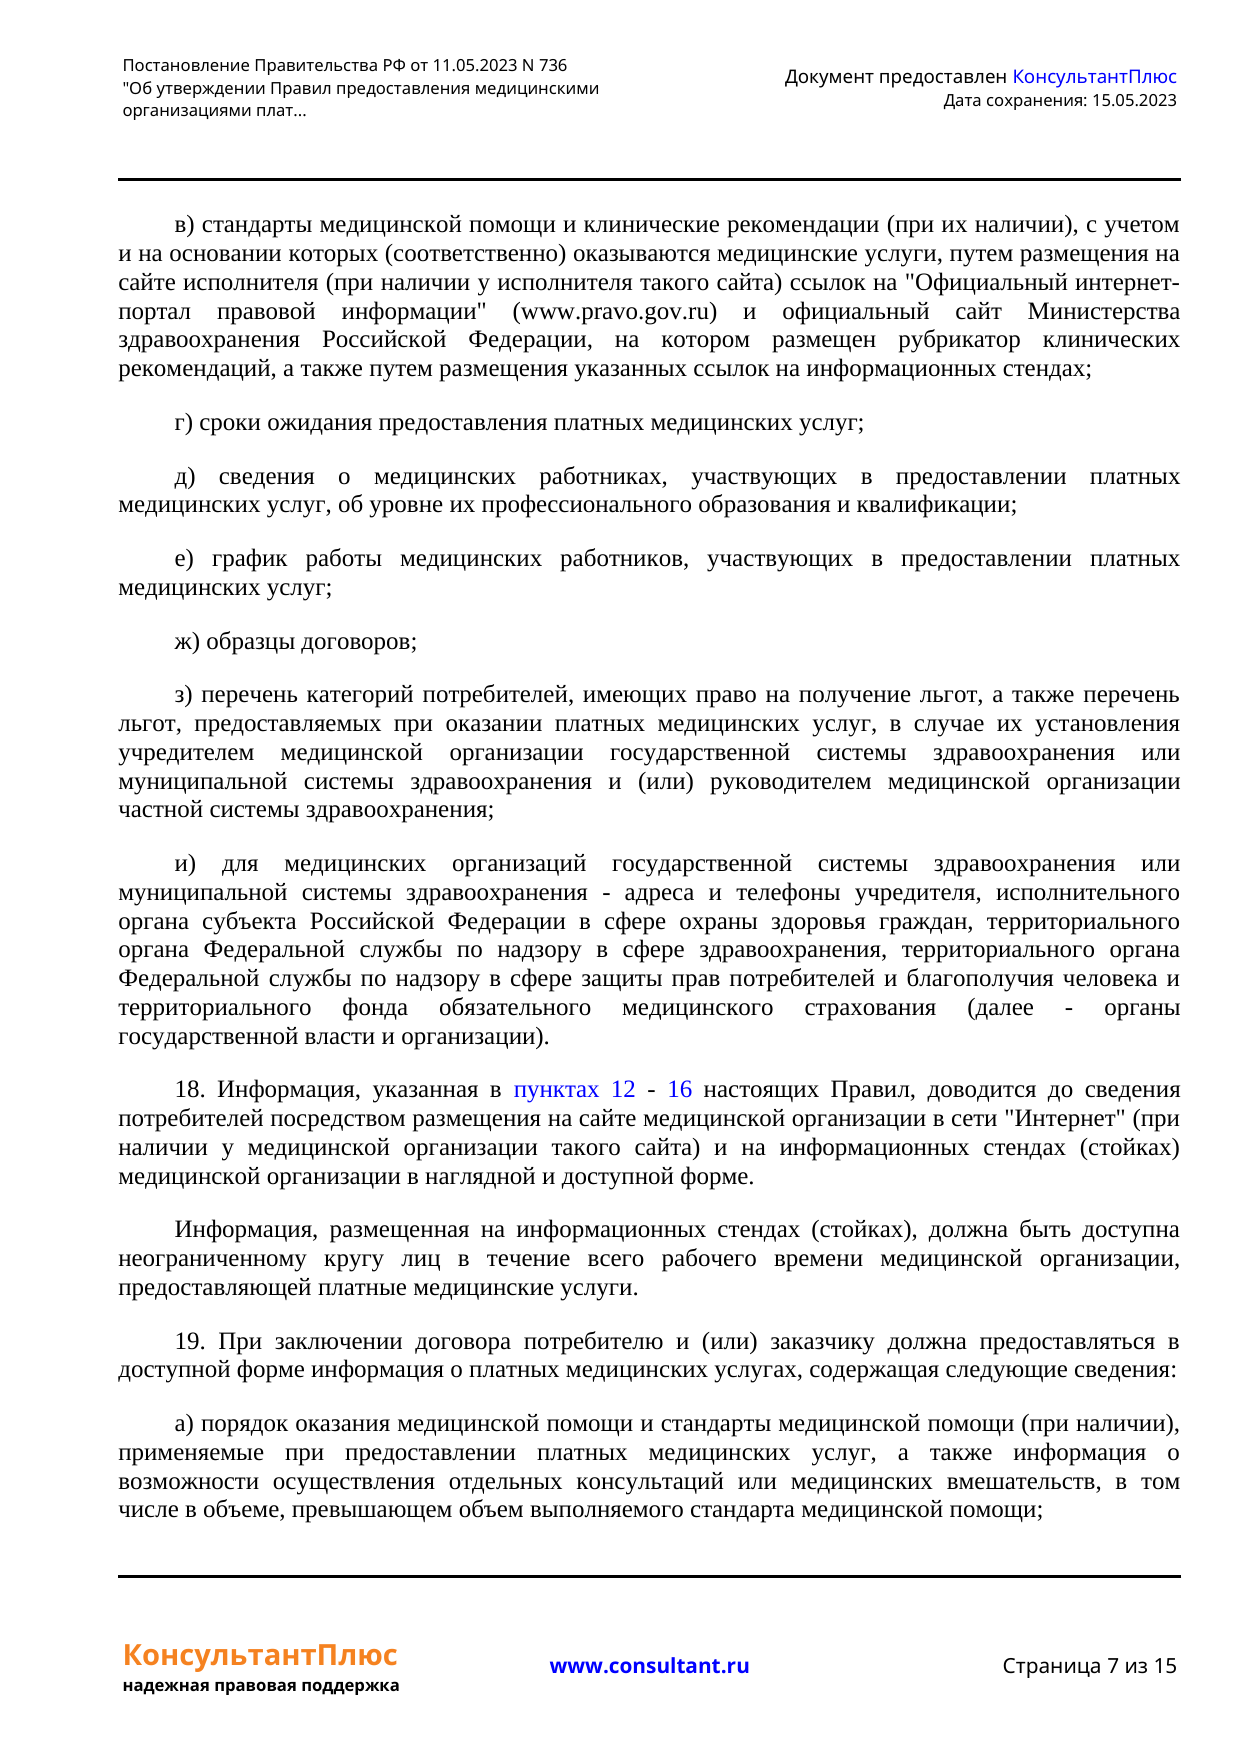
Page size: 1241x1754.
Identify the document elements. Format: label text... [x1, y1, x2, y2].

text д) сведения о медицинских работниках, участвующих в предоставлении платных медицинских услуг, об уровне их профессионального образования и квалификации; [118, 461, 1181, 518]
text г) сроки ожидания предоставления платных медицинских услуг; [118, 407, 1181, 436]
text 19. При заключении договора потребителю и (или) заказчику должна предоставляться в доступной форме информация о платных медицинских услугах, содержащая следующие сведения: [118, 1326, 1181, 1383]
text з) перечень категорий потребителей, имеющих право на получение льгот, а также перечень льгот, предоставляемых при оказании платных медицинских услуг, в случае их установления учредителем медицинской организации государственной системы здравоохранения или муниципальной системы здравоохранения и (или) руководителем медицинской организации частной системы здравоохранения; [118, 679, 1181, 823]
text ж) образцы договоров; [118, 626, 1181, 654]
text Информация, размещенная на информационных стендах (стойках), должна быть доступна неограниченному кругу лиц в течение всего рабочего времени медицинской организации, предоставляющей платные медицинские услуги. [118, 1214, 1181, 1301]
text а) порядок оказания медицинской помощи и стандарты медицинской помощи (при наличии), применяемые при предоставлении платных медицинских услуг, а также информация о возможности осуществления отдельных консультаций или медицинских вмешательств, в том числе в объеме, превышающем объем выполняемого стандарта медицинской помощи; [118, 1408, 1181, 1523]
text е) график работы медицинских работников, участвующих в предоставлении платных медицинских услуг; [118, 543, 1181, 601]
text и) для медицинских организаций государственной системы здравоохранения или муниципальной системы здравоохранения - адреса и телефоны учредителя, исполнительного органа субъекта Российской Федерации в сфере охраны здоровья граждан, территориального органа Федеральной службы по надзору в сфере здравоохранения, территориального органа Федеральной службы по надзору в сфере защиты прав потребителей и благополучия человека и территориального фонда обязательного медицинского страхования (далее - органы государственной власти и организации). [118, 848, 1181, 1049]
text в) стандарты медицинской помощи и клинические рекомендации (при их наличии), с учетом и на основании которых (соответственно) оказываются медицинские услуги, путем размещения на сайте исполнителя (при наличии у исполнителя такого сайта) ссылок на "Официальный интернет-портал правовой информации" (www.pravo.gov.ru) и официальный сайт Министерства здравоохранения Российской Федерации, на котором размещен рубрикатор клинических рекомендаций, а также путем размещения указанных ссылок на информационных стендах; [118, 209, 1181, 382]
text 18. Информация, указанная в пунктах 12 - 16 настоящих Правил, доводится до сведения потребителей посредством размещения на сайте медицинской организации в сети "Интернет" (при наличии у медицинской организации такого сайта) и на информационных стендах (стойках) медицинской организации в наглядной и доступной форме. [118, 1074, 1181, 1189]
